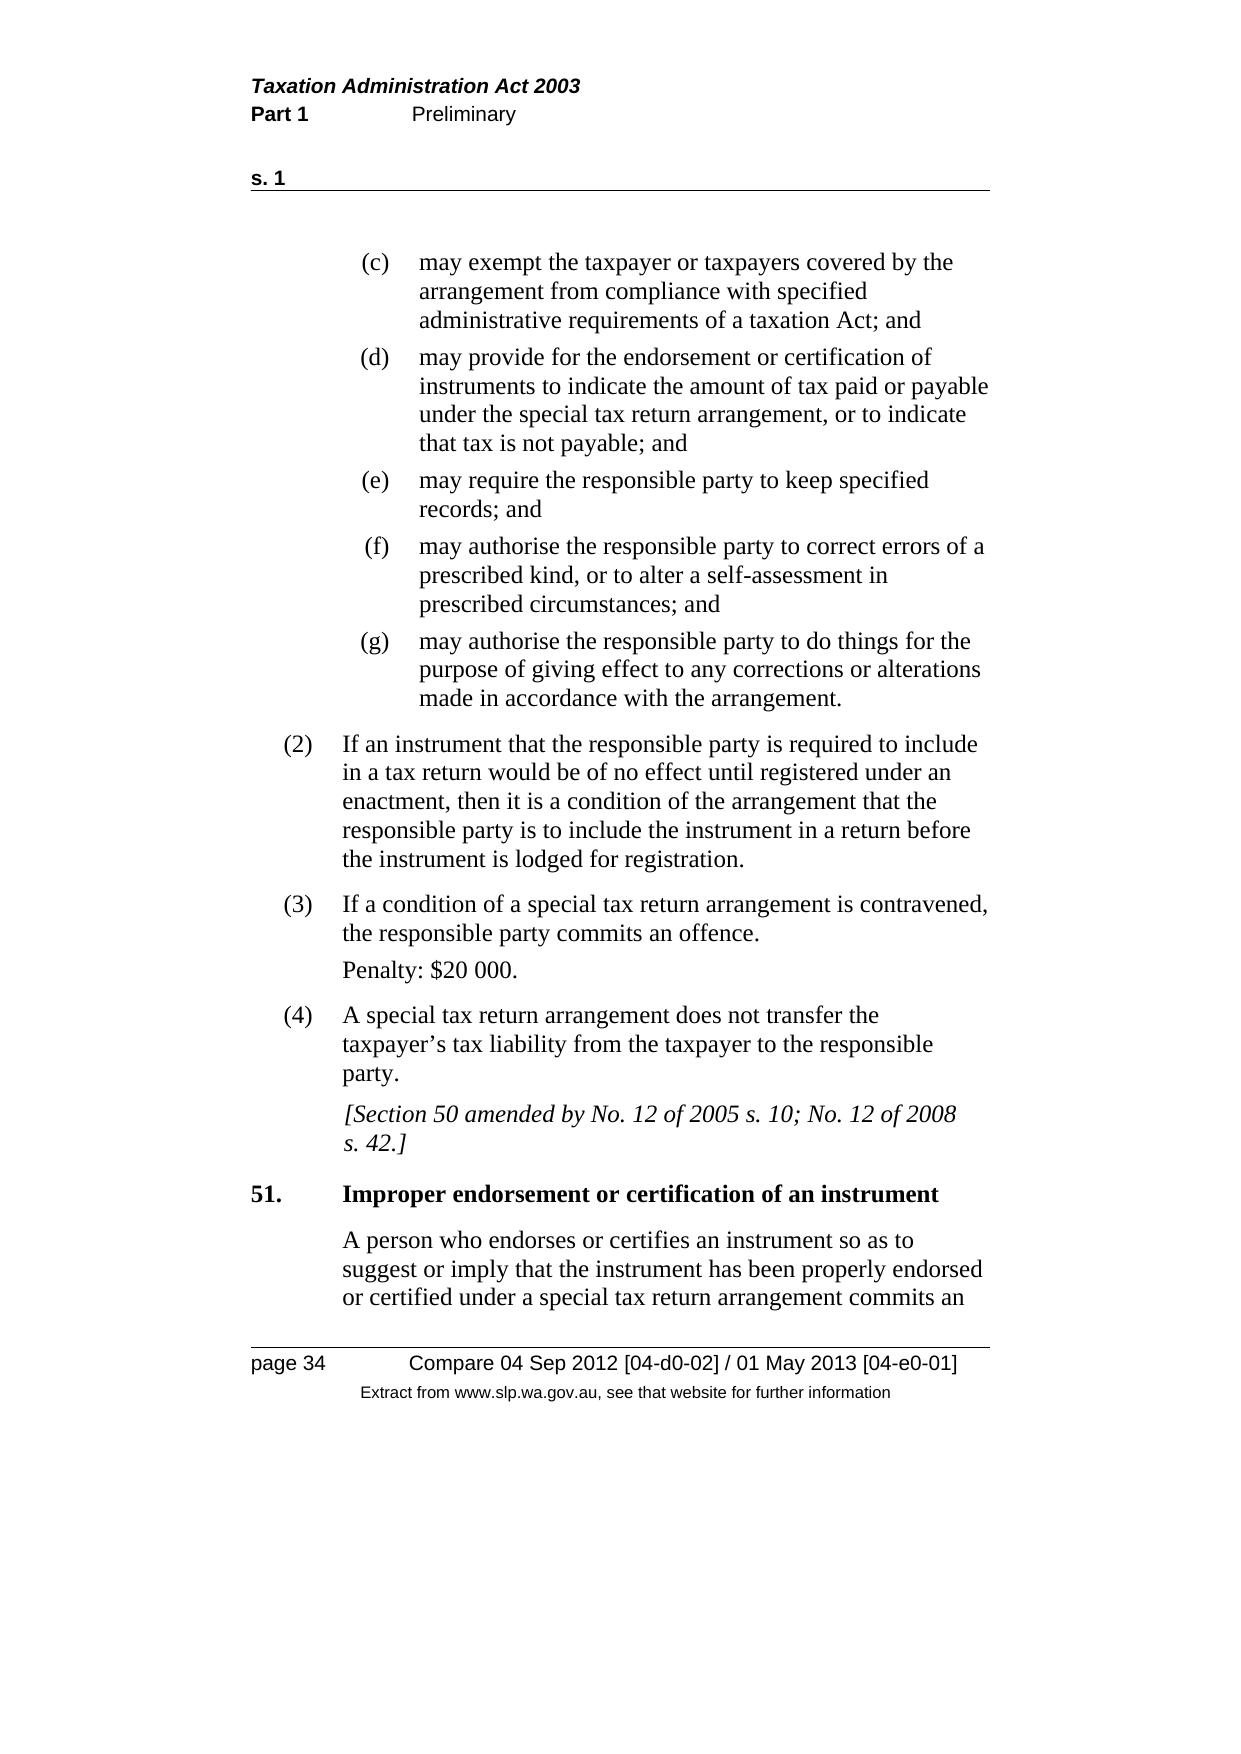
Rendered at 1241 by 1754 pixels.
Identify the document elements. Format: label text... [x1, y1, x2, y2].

text (c) may exempt the taxpayer or taxpayers covered by the arrangement from compliance with specified administrative requirements of a taxation Act; and [251, 247, 990, 334]
text [Section 50 amended by No. 12 of 2005 s. 10; No. 12 of 2008 s. 42.] [251, 1099, 990, 1157]
subtitle 51. Improper endorsement or certification of an instrument [251, 1179, 990, 1208]
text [251, 1225, 990, 1311]
text (g) may authorise the responsible party to do things for the purpose of giving effect to any corrections or alterations made in accordance with the arrangement. [251, 626, 990, 712]
text (d) may provide for the endorsement or certification of instruments to indicate the amount of tax paid or payable under the special tax return arrangement, or to indicate that tax is not payable; and [251, 342, 990, 457]
text (4) A special tax return arrangement does not transfer the taxpayer’s tax liability from the taxpayer to the responsible party. [251, 1000, 990, 1087]
text Penalty: $20 000. [251, 955, 990, 984]
text (3) If a condition of a special tax return arrangement is contravened, the responsible party commits an offence. [251, 889, 990, 947]
text (e) may require the responsible party to keep specified records; and [251, 465, 990, 523]
text (f) may authorise the responsible party to correct errors of a prescribed kind, or to alter a self-assessment in prescribed circumstances; and [251, 531, 990, 617]
text (2) If an instrument that the responsible party is required to include in a tax return would be of no effect until registered under an enactment, then it is a condition of the arrangement that the responsible party is to include the instrument in a return before the instrument is lodged for registration. [251, 729, 990, 872]
